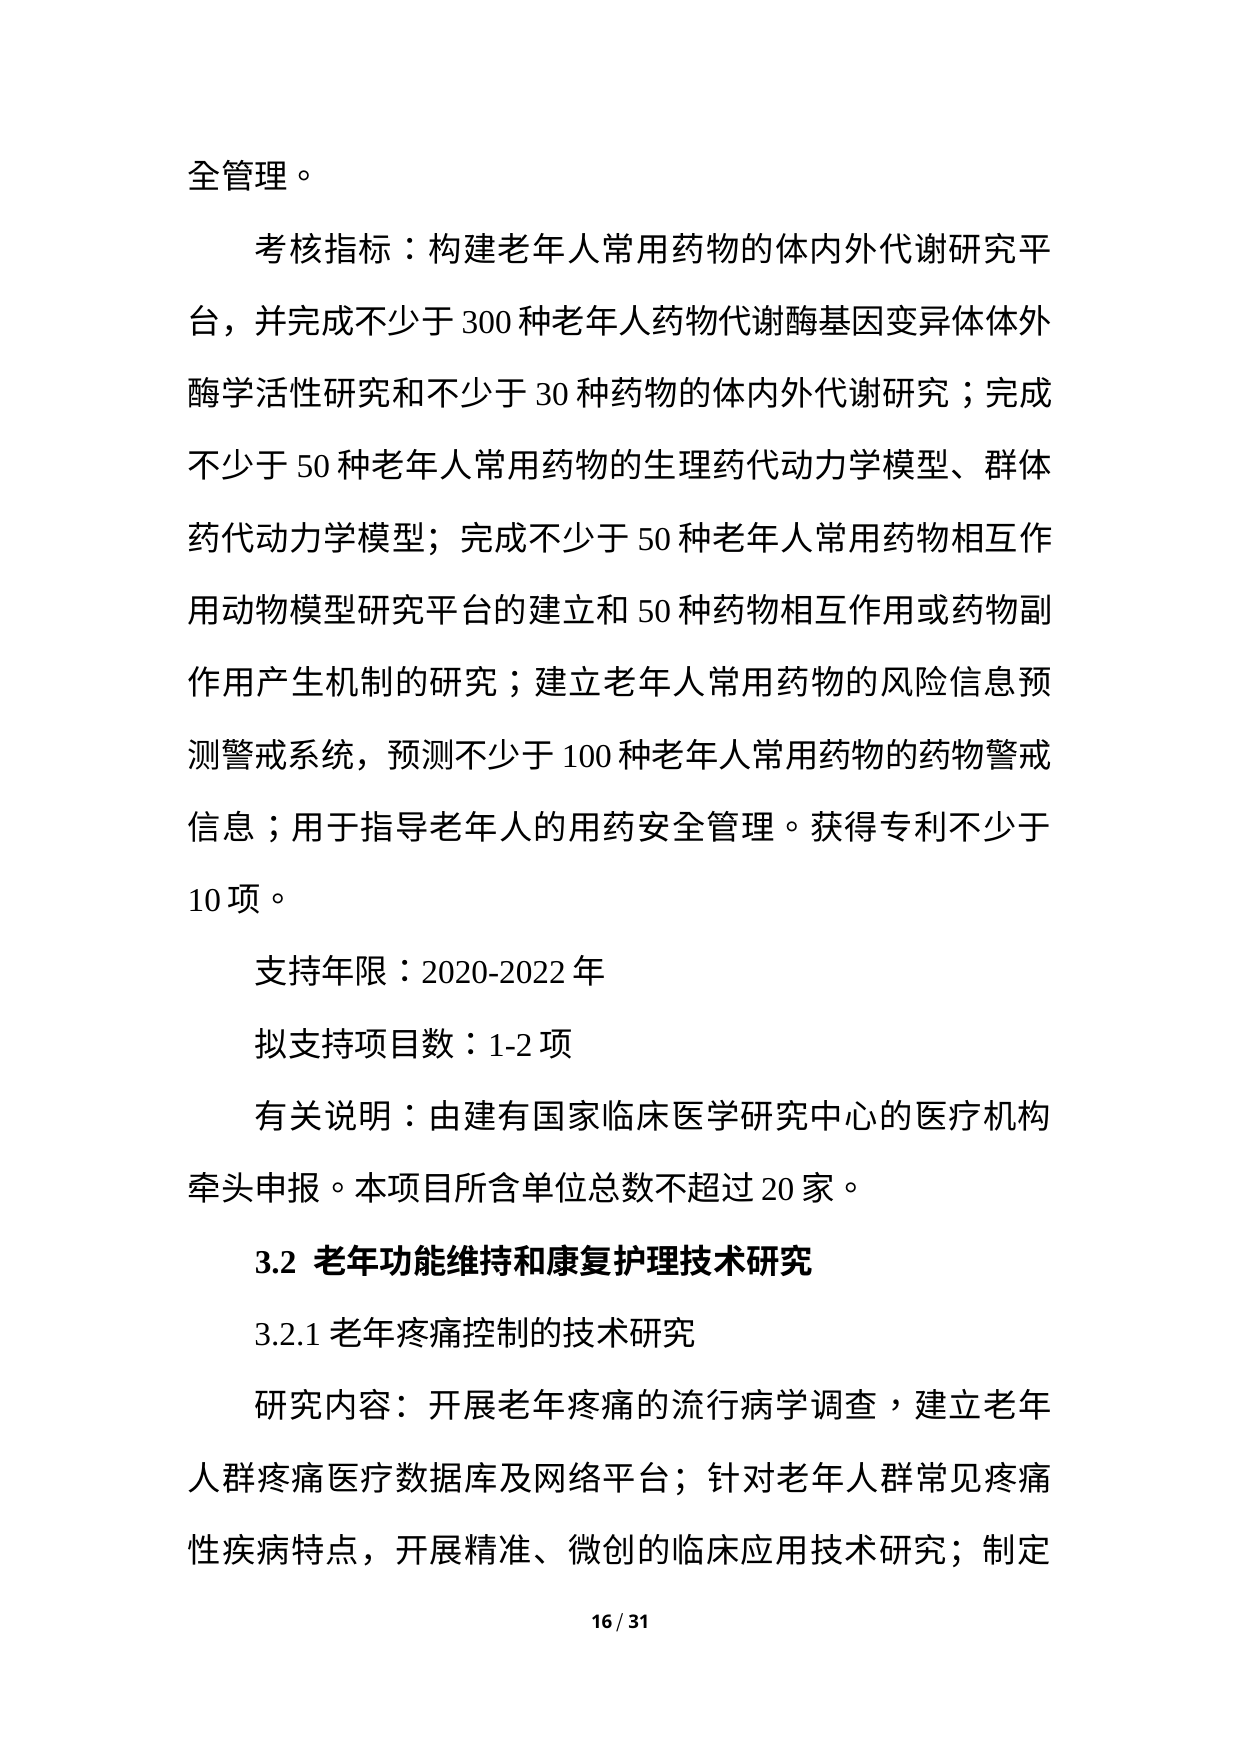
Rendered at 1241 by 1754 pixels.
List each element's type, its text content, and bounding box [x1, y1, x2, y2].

text 支持年限：2020-2022年 [187, 945, 1053, 993]
text 考核指标：构建老年人常用药物的体内外代谢研究平台，并完成不少于300种老年人药物代谢酶基因变异体体外酶学活性研究和不少于30种药物的体内外代谢研究；完成不少于50种老年人常用药物的生理药代动力学模型、群体药代动力学模型；完成不少于50种老年人常用药物相互作用动物模型研究平台的建立和50种药物相互作用或药物副作用产生机制的研究；建立老年人常用药物的风险信息预测警戒系统，预测不少于100种老年人常用药物的药物警戒信息；用于指导老年人的用药安全管理。获得专利不少于10项。 [187, 222, 1053, 921]
text 拟支持项目数：1-2项 [187, 1017, 1053, 1066]
subtitle 3.2.1 老年疼痛控制的技术研究 [187, 1307, 1053, 1355]
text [187, 1379, 1053, 1572]
subtitle 3.2 老年功能维持和康复护理技术研究 [187, 1234, 1053, 1283]
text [187, 150, 1053, 198]
text 有关说明：由建有国家临床医学研究中心的医疗机构牵头申报。本项目所含单位总数不超过20家。 [187, 1090, 1053, 1210]
